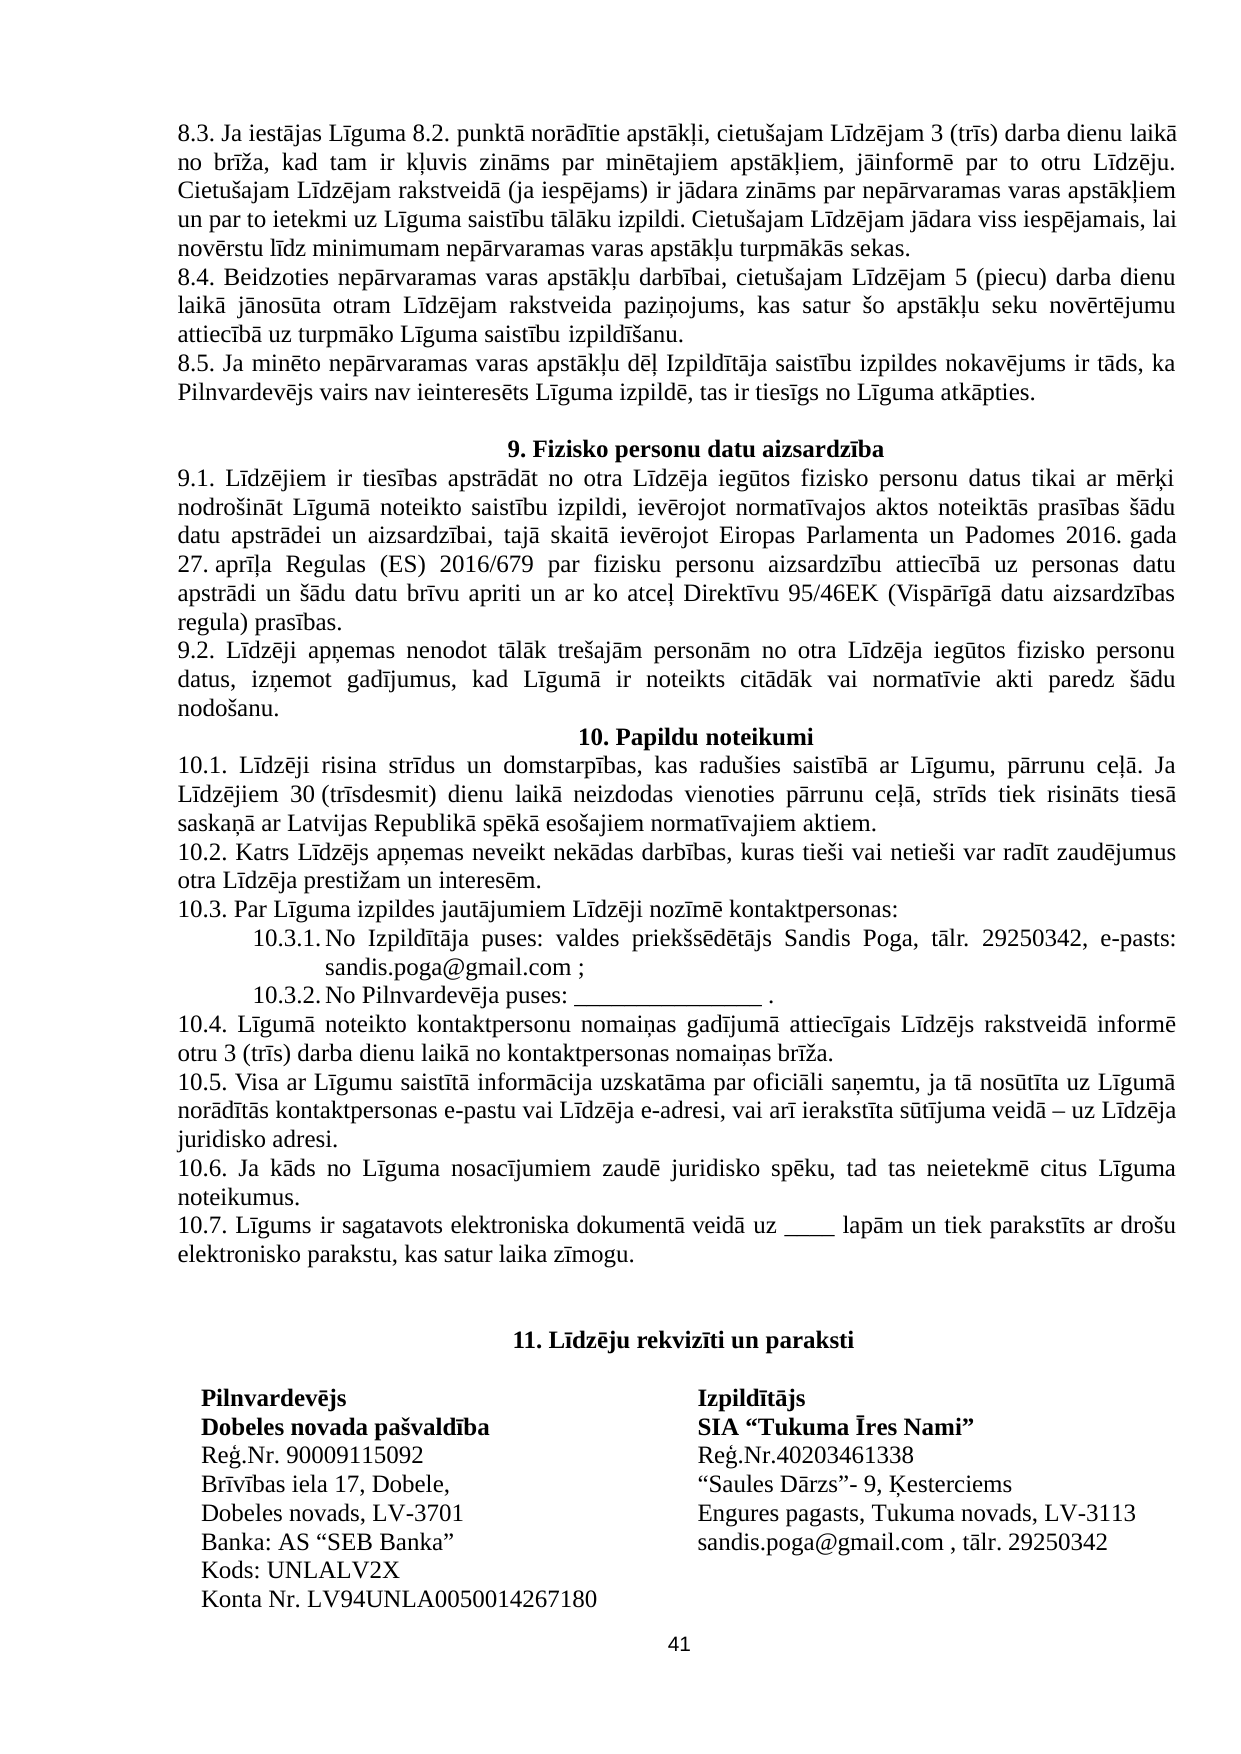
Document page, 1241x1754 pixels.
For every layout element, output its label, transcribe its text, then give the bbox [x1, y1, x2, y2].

text 9.1. Līdzējiem ir tiesības apstrādāt no otra Līdzēja iegūtos fizisko personu datus tikai ar mērķi nodrošināt Līgumā noteikto saistību izpildi, ievērojot normatīvajos aktos noteiktās prasības šādu datu apstrādei un aizsardzībai, tajā skaitā ievērojot Eiropas Parlamenta un Padomes 2016. gada 27. aprīļa Regulas (ES) 2016/679 par fizisku personu aizsardzību attiecībā uz personas datu apstrādi un šādu datu brīvu apriti un ar ko atceļ Direktīvu 95/46EK (Vispārīgā datu aizsardzības regula) prasības. [177, 463, 1177, 636]
text 10.5. Visa ar Līgumu saistītā informācija uzskatāma par oficiāli saņemtu, ja tā nosūtīta uz Līgumā norādītās kontaktpersonas e-pastu vai Līdzēja e-adresi, vai arī ierakstīta sūtījuma veidā – uz Līdzēja juridisko adresi. [177, 1067, 1177, 1153]
text 10. Papildu noteikumi [215, 722, 1177, 751]
text 10.3.1. No Izpildītāja puses: valdes priekšsēdētājs Sandis Poga, tālr. 29250342, e-pasts: sandis.poga@gmail.com ; [252, 923, 1177, 981]
text 10.1. Līdzēji risina strīdus un domstarpības, kas radušies saistībā ar Līgumu, pārrunu ceļā. Ja Līdzējiem 30 (trīsdesmit) dienu laikā neizdodas vienoties pārrunu ceļā, strīds tiek risināts tiesā saskaņā ar Latvijas Republikā spēkā esošajiem normatīvajiem aktiem. [177, 751, 1177, 837]
text 10.6. Ja kāds no Līguma nosacījumiem zaudē juridisko spēku, tad tas neietekmē citus Līguma noteikumus. [177, 1153, 1177, 1211]
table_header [190, 1383, 686, 1613]
text 8.3. Ja iestājas Līguma 8.2. punktā norādītie apstākļi, cietušajam Līdzējam 3 (trīs) darba dienu laikā no brīža, kad tam ir kļuvis zināms par minētajiem apstākļiem, jāinformē par to otru Līdzēju. Cietušajam Līdzējam rakstveidā (ja iespējams) ir jādara zināms par nepārvaramas varas apstākļiem un par to ietekmi uz Līguma saistību tālāku izpildi. Cietušajam Līdzējam jādara viss iespējamais, lai novērstu līdz minimumam nepārvaramas varas apstākļu turpmākās sekas. [177, 118, 1177, 262]
text 11. Līdzēju rekvizīti un paraksti [189, 1326, 1177, 1354]
text 10.4. Līgumā noteikto kontaktpersonu nomaiņas gadījumā attiecīgais Līdzējs rakstveidā informē otru 3 (trīs) darba dienu laikā no kontaktpersonas nomaiņas brīža. [177, 1009, 1177, 1067]
text 10.3. Par Līguma izpildes jautājumiem Līdzēji nozīmē kontaktpersonas: [177, 894, 1177, 923]
text 8.5. Ja minēto nepārvaramas varas apstākļu dēļ Izpildītāja saistību izpildes nokavējums ir tāds, ka Pilnvardevējs vairs nav ieinteresēts Līguma izpildē, tas ir tiesīgs no Līguma atkāpties. [177, 348, 1177, 406]
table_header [686, 1383, 1180, 1613]
text 10.7. Līgums ir sagatavots elektroniska dokumentā veidā uz ____ lapām un tiek parakstīts ar drošu elektronisko parakstu, kas satur laika zīmogu. [177, 1211, 1177, 1268]
text 9.2. Līdzēji apņemas nenodot tālāk trešajām personām no otra Līdzēja iegūtos fizisko personu datus, izņemot gadījumus, kad Līgumā ir noteikts citādāk vai normatīvie akti paredz šādu nodošanu. [177, 636, 1177, 722]
text 10.2. Katrs Līdzējs apņemas neveikt nekādas darbības, kuras tieši vai netieši var radīt zaudējumus otra Līdzēja prestižam un interesēm. [177, 837, 1177, 894]
text 8.4. Beidzoties nepārvaramas varas apstākļu darbībai, cietušajam Līdzējam 5 (piecu) darba dienu laikā jānosūta otram Līdzējam rakstveida paziņojums, kas satur šo apstākļu seku novērtējumu attiecībā uz turpmāko Līguma saistību izpildīšanu. [177, 262, 1177, 348]
text 9. Fizisko personu datu aizsardzība [215, 434, 1177, 463]
text 10.3.2. No Pilnvardevēja puses: _______________ . [252, 981, 1177, 1009]
